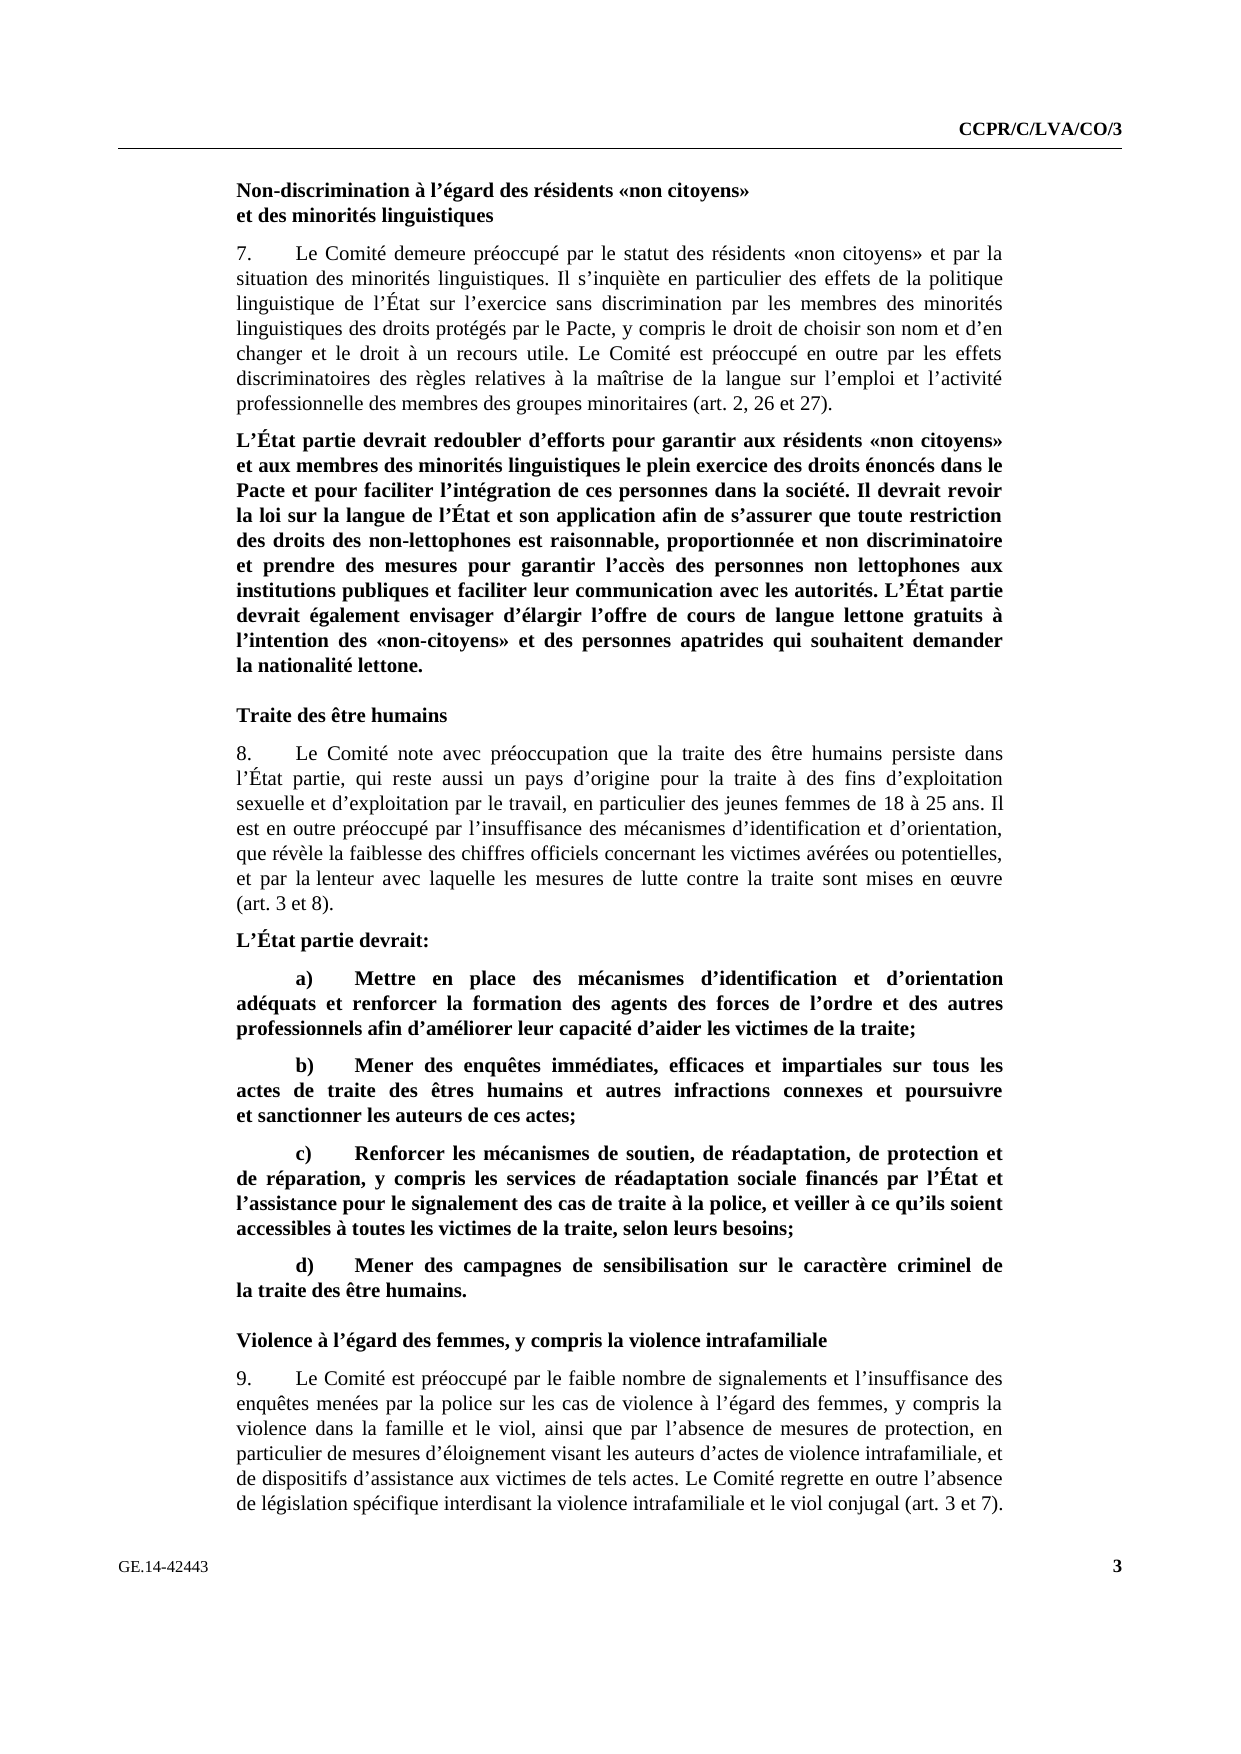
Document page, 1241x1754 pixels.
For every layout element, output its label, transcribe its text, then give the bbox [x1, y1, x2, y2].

text L’État partie devrait redoubler d’efforts pour garantir aux résidents «non citoyens» et aux membres des minorités linguistiques le plein exercice des droits énoncés dans le Pacte et pour faciliter l’intégration de ces personnes dans la société. Il devrait revoir la loi sur la langue de l’État et son application afin de s’assurer que toute restriction des droits des non-lettophones est raisonnable, proportionnée et non discriminatoire et prendre des mesures pour garantir l’accès des personnes non lettophones aux institutions publiques et faciliter leur communication avec les autorités. L’État partie devrait également envisager d’élargir l’offre de cours de langue lettone gratuits à l’intention des «non-citoyens» et des personnes apatrides qui souhaitent demander la nationalité lettone. [236, 427, 1004, 677]
text Le Comité demeure préoccupé par le statut des résidents «non citoyens» et par la situation des minorités linguistiques. Il s’inquiète en particulier des effets de la politique linguistique de l’État sur l’exercice sans discrimination par les membres des minorités linguistiques des droits protégés par le Pacte, y compris le droit de choisir son nom et d’en changer et le droit à un recours utile. Le Comité est préoccupé en outre par les effets discriminatoires des règles relatives à la maîtrise de la langue sur l’emploi et l’activité professionnelle des membres des groupes minoritaires (art. 2, 26 et 27). [236, 240, 1004, 415]
text Violence à l’égard des femmes, y compris la violence intrafamiliale [118, 1327, 1004, 1352]
text Le Comité note avec préoccupation que la traite des être humains persiste dans l’État partie, qui reste aussi un pays d’origine pour la traite à des fins d’exploitation sexuelle et d’exploitation par le travail, en particulier des jeunes femmes de 18 à 25 ans. Il est en outre préoccupé par l’insuffisance des mécanismes d’identification et d’orientation, que révèle la faiblesse des chiffres officiels concernant les victimes avérées ou potentielles, et par la lenteur avec laquelle les mesures de lutte contre la traite sont mises en œuvre (art. 3 et 8). [236, 740, 1004, 915]
text Le Comité est préoccupé par le faible nombre de signalements et l’insuffisance des enquêtes menées par la police sur les cas de violence à l’égard des femmes, y compris la violence dans la famille et le viol, ainsi que par l’absence de mesures de protection, en particulier de mesures d’éloignement visant les auteurs d’actes de violence intrafamiliale, et de dispositifs d’assistance aux victimes de tels actes. Le Comité regrette en outre l’absence de législation spécifique interdisant la violence intrafamiliale et le viol conjugal (art. 3 et 7). [236, 1365, 1004, 1515]
text Traite des être humains [118, 702, 1004, 727]
text b) Mener des enquêtes immédiates, efficaces et impartiales sur tous les actes de traite des êtres humains et autres infractions connexes et poursuivre et sanctionner les auteurs de ces actes; [236, 1052, 1004, 1127]
text a) Mettre en place des mécanismes d’identification et d’orientation adéquats et renforcer la formation des agents des forces de l’ordre et des autres professionnels afin d’améliorer leur capacité d’aider les victimes de la traite; [236, 965, 1004, 1040]
text Non-discrimination à l’égard des résidents «non citoyens» et des minorités linguistiques [118, 177, 1004, 227]
text c) Renforcer les mécanismes de soutien, de réadaptation, de protection et de réparation, y compris les services de réadaptation sociale financés par l’État et l’assistance pour le signalement des cas de traite à la police, et veiller à ce qu’ils soient accessibles à toutes les victimes de la traite, selon leurs besoins; [236, 1140, 1004, 1240]
text d) Mener des campagnes de sensibilisation sur le caractère criminel de la traite des être humains. [236, 1252, 1004, 1302]
text L’État partie devrait: [236, 927, 1004, 952]
